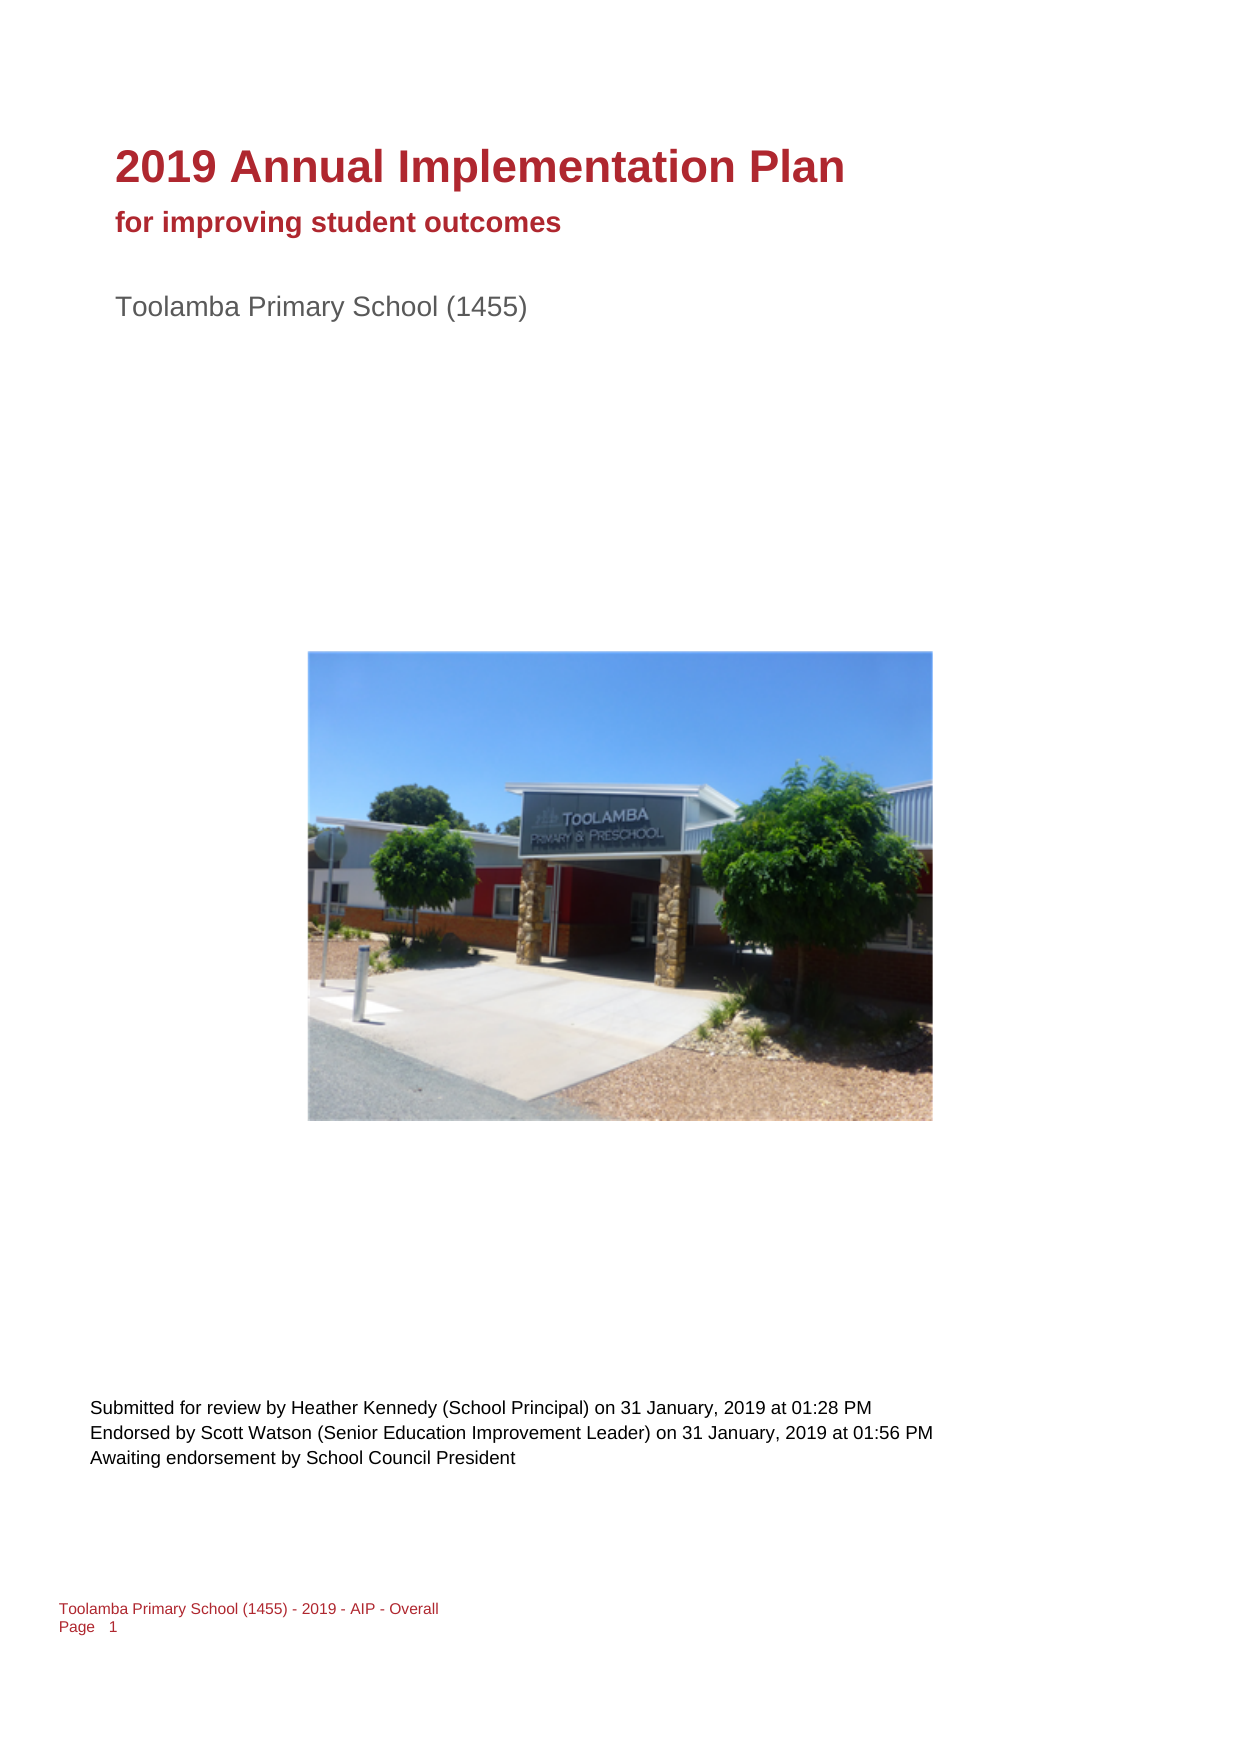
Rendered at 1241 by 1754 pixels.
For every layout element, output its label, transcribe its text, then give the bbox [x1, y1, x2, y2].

text for improving student outcomes [115, 205, 968, 239]
text Toolamba Primary School (1455) [0, 290, 1062, 322]
text 2019 Annual Implementation Plan [115, 140, 968, 193]
picture [307, 651, 933, 1121]
